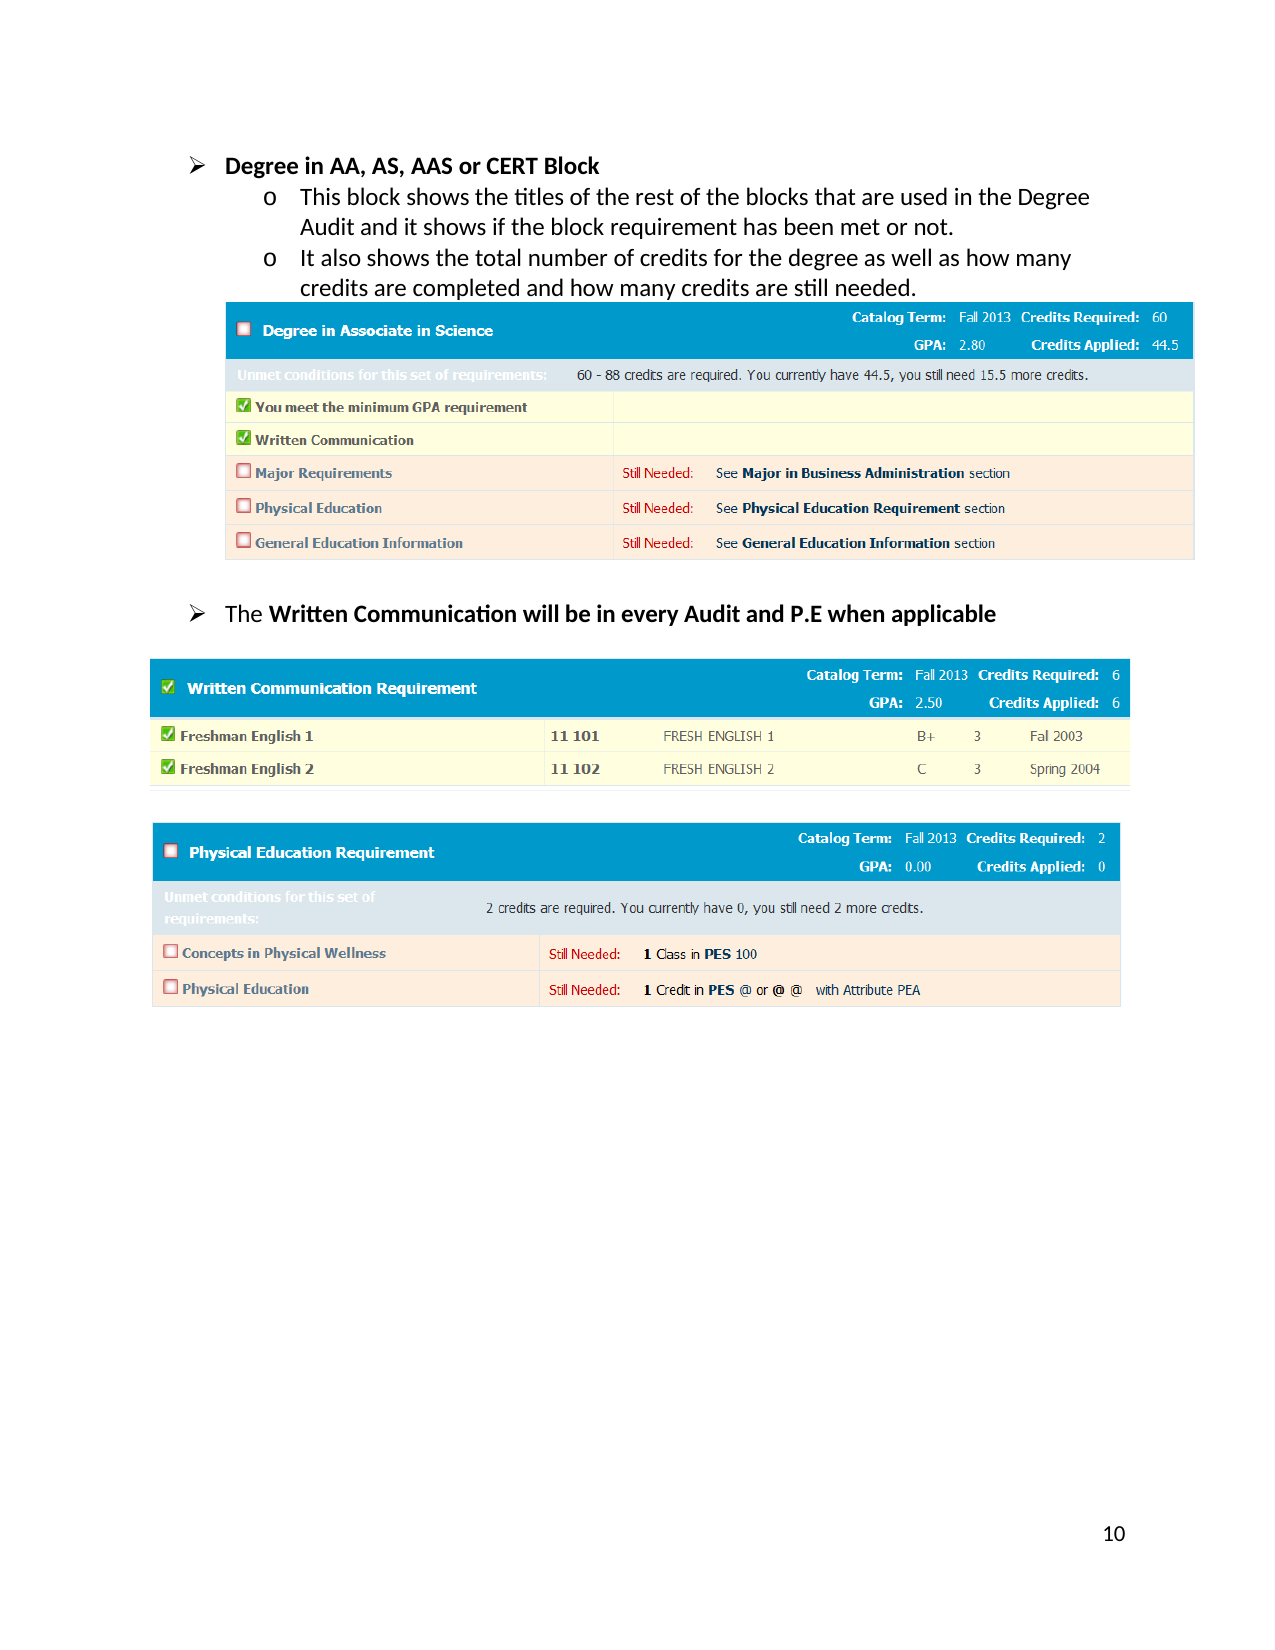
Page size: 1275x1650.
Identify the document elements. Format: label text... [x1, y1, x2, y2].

picture [1093, 698, 1098, 707]
picture [237, 322, 250, 335]
picture [289, 329, 296, 338]
picture [921, 341, 927, 349]
picture [1045, 698, 1051, 707]
picture [302, 686, 308, 693]
picture [350, 684, 355, 693]
picture [271, 327, 277, 334]
picture [342, 326, 351, 335]
picture [434, 686, 440, 693]
picture [378, 684, 386, 693]
picture [1093, 670, 1098, 679]
picture [189, 684, 202, 693]
picture [150, 820, 1122, 1007]
subtitle Degree in AA, AS, AAS or CERT Block [187, 150, 1210, 181]
picture [225, 302, 1197, 561]
picture [162, 680, 174, 693]
list This block shows the titles of the rest of the blocks that are used in the Degree Audit and it shows if the block requirement has been met or not. [262, 181, 1095, 241]
picture [877, 698, 883, 707]
picture [321, 684, 327, 693]
picture [458, 686, 464, 693]
picture [150, 718, 1130, 791]
list The Written Communication will be in every Audit and P.E when applicable [187, 598, 1210, 628]
picture [339, 684, 345, 693]
list It also shows the total number of credits for the degree as well as how many credits are completed and how many credits are still needed. [262, 242, 1076, 302]
picture [363, 329, 372, 335]
